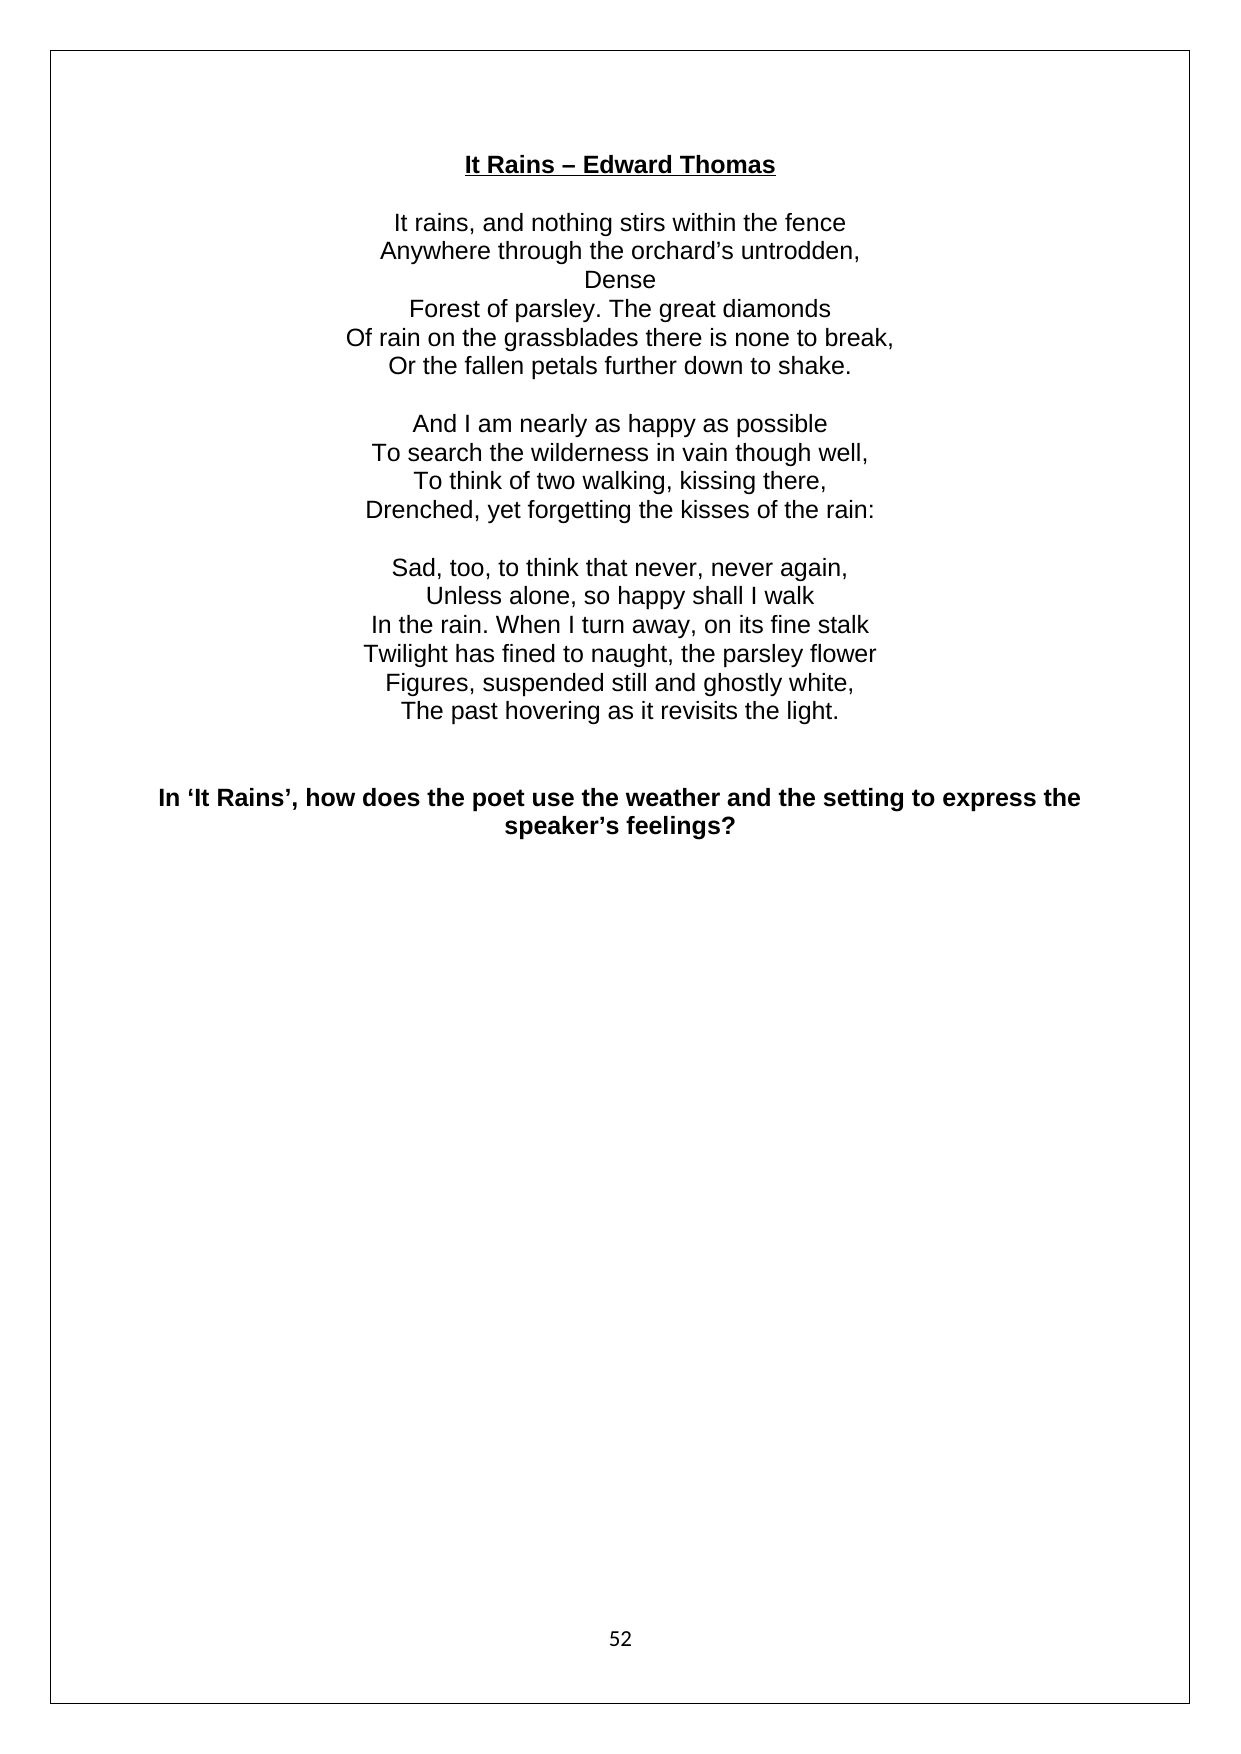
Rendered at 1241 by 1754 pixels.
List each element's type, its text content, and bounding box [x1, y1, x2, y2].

text In ‘It Rains’, how does the poet use the weather and the setting to express the speaker’s feelings? [150, 782, 1090, 840]
text The past hovering as it revisits the light. [150, 696, 1090, 725]
text And I am nearly as happy as possible [150, 409, 1090, 437]
text In the rain. When I turn away, on its fine stalk [150, 610, 1090, 639]
text Or the fallen petals further down to shake. [150, 351, 1090, 380]
text Forest of parsley. The great diamonds [150, 294, 1090, 322]
text Twilight has fined to naught, the parsley flower [150, 639, 1090, 667]
text To search the wilderness in vain though well, [150, 437, 1090, 466]
text Of rain on the grassblades there is none to break, [150, 322, 1090, 351]
text Sad, too, to think that never, never again, [150, 552, 1090, 581]
text It Rains – Edward Thomas [150, 150, 1090, 179]
text It rains, and nothing stirs within the fence [150, 207, 1090, 236]
text Anywhere through the orchard’s untrodden, [150, 236, 1090, 265]
text Dense [150, 265, 1090, 294]
text To think of two walking, kissing there, [150, 466, 1090, 495]
text Figures, suspended still and ghostly white, [150, 667, 1090, 696]
text Drenched, yet forgetting the kisses of the rain: [150, 495, 1090, 524]
text Unless alone, so happy shall I walk [150, 581, 1090, 610]
